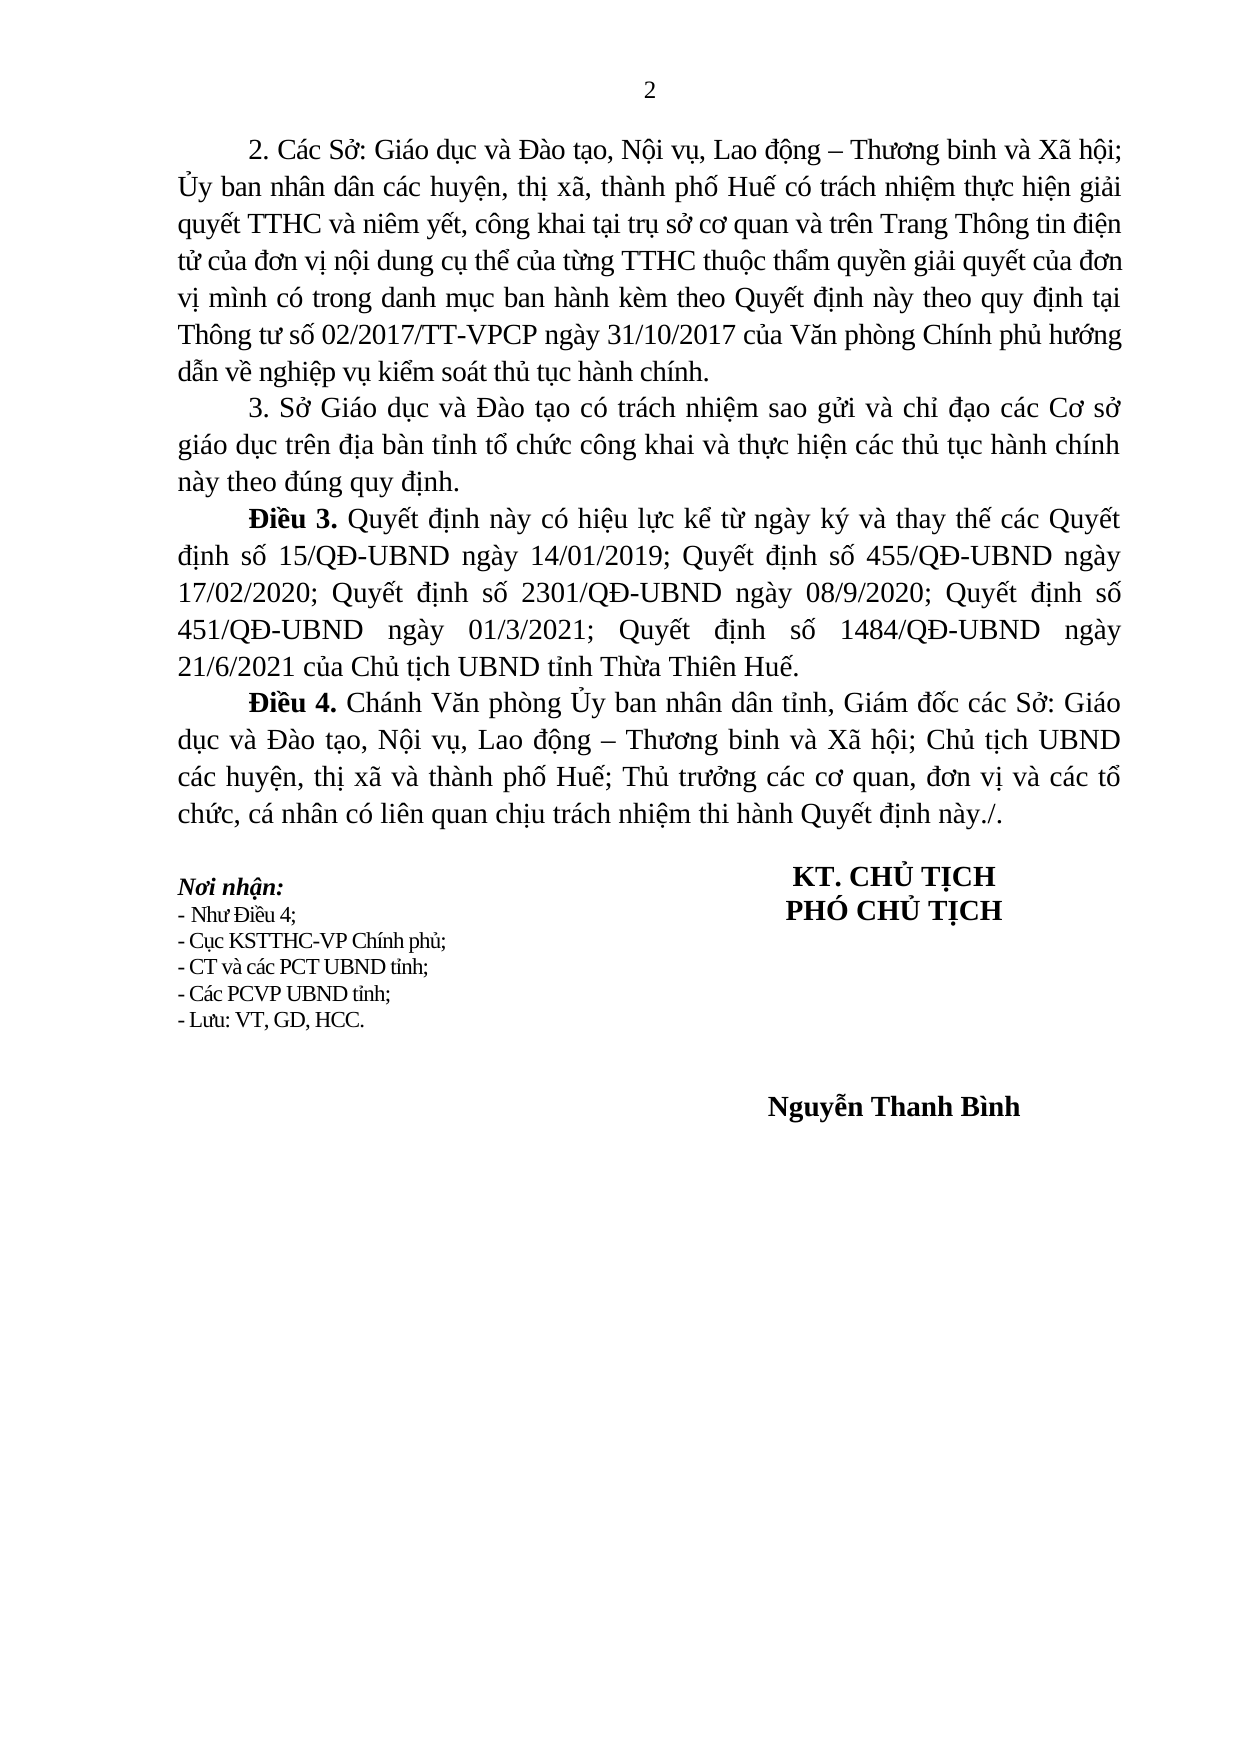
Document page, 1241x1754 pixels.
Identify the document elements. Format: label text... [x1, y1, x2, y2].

text Điều 4. Chánh Văn phòng Ủy ban nhân dân tỉnh, Giám đốc các Sở: Giáo dục và Đào tạo, Nội vụ, Lao động – Thương binh và Xã hội; Chủ tịch UBND các huyện, thị xã và thành phố Huế; Thủ trưởng các cơ quan, đơn vị và các tổ chức, cá nhân có liên quan chịu trách nhiệm thi hành Quyết định này./. [177, 686, 1122, 830]
table_header Nơi nhận: - Như Điều 4; - Cục KSTTHC-VP Chính phủ; - CT và các PCT UBND tỉnh; - Các PCVP UBND tỉnh; - Lưu: VT, GD, HCC. [166, 859, 723, 1152]
text Điều 3. Quyết định này có hiệu lực kể từ ngày ký và thay thế các Quyết định số 15/QĐ-UBND ngày 14/01/2019; Quyết định số 455/QĐ-UBND ngày 17/02/2020; Quyết định số 2301/QĐ-UBND ngày 08/9/2020; Quyết định số 451/QĐ-UBND ngày 01/3/2021; Quyết định số 1484/QĐ-UBND ngày 21/6/2021 của Chủ tịch UBND tỉnh Thừa Thiên Huế. [177, 501, 1122, 682]
table_header KT. CHỦ TỊCH PHÓ CHỦ TỊCH Nguyễn Thanh Bình [724, 859, 1064, 1152]
text 3. Sở Giáo dục và Đào tạo có trách nhiệm sao gửi và chỉ đạo các Cơ sở giáo dục trên địa bàn tỉnh tổ chức công khai và thực hiện các thủ tục hành chính này theo đúng quy định. [177, 391, 1122, 498]
text 2. Các Sở: Giáo dục và Đào tạo, Nội vụ, Lao động – Thương binh và Xã hội; Ủy ban nhân dân các huyện, thị xã, thành phố Huế có trách nhiệm thực hiện giải quyết TTHC và niêm yết, công khai tại trụ sở cơ quan và trên Trang Thông tin điện tử của đơn vị nội dung cụ thể của từng TTHC thuộc thẩm quyền giải quyết của đơn vị mình có trong danh mục ban hành kèm theo Quyết định này theo quy định tại Thông tư số 02/2017/TT-VPCP ngày 31/10/2017 của Văn phòng Chính phủ hướng dẫn về nghiệp vụ kiểm soát thủ tục hành chính. [177, 132, 1122, 387]
